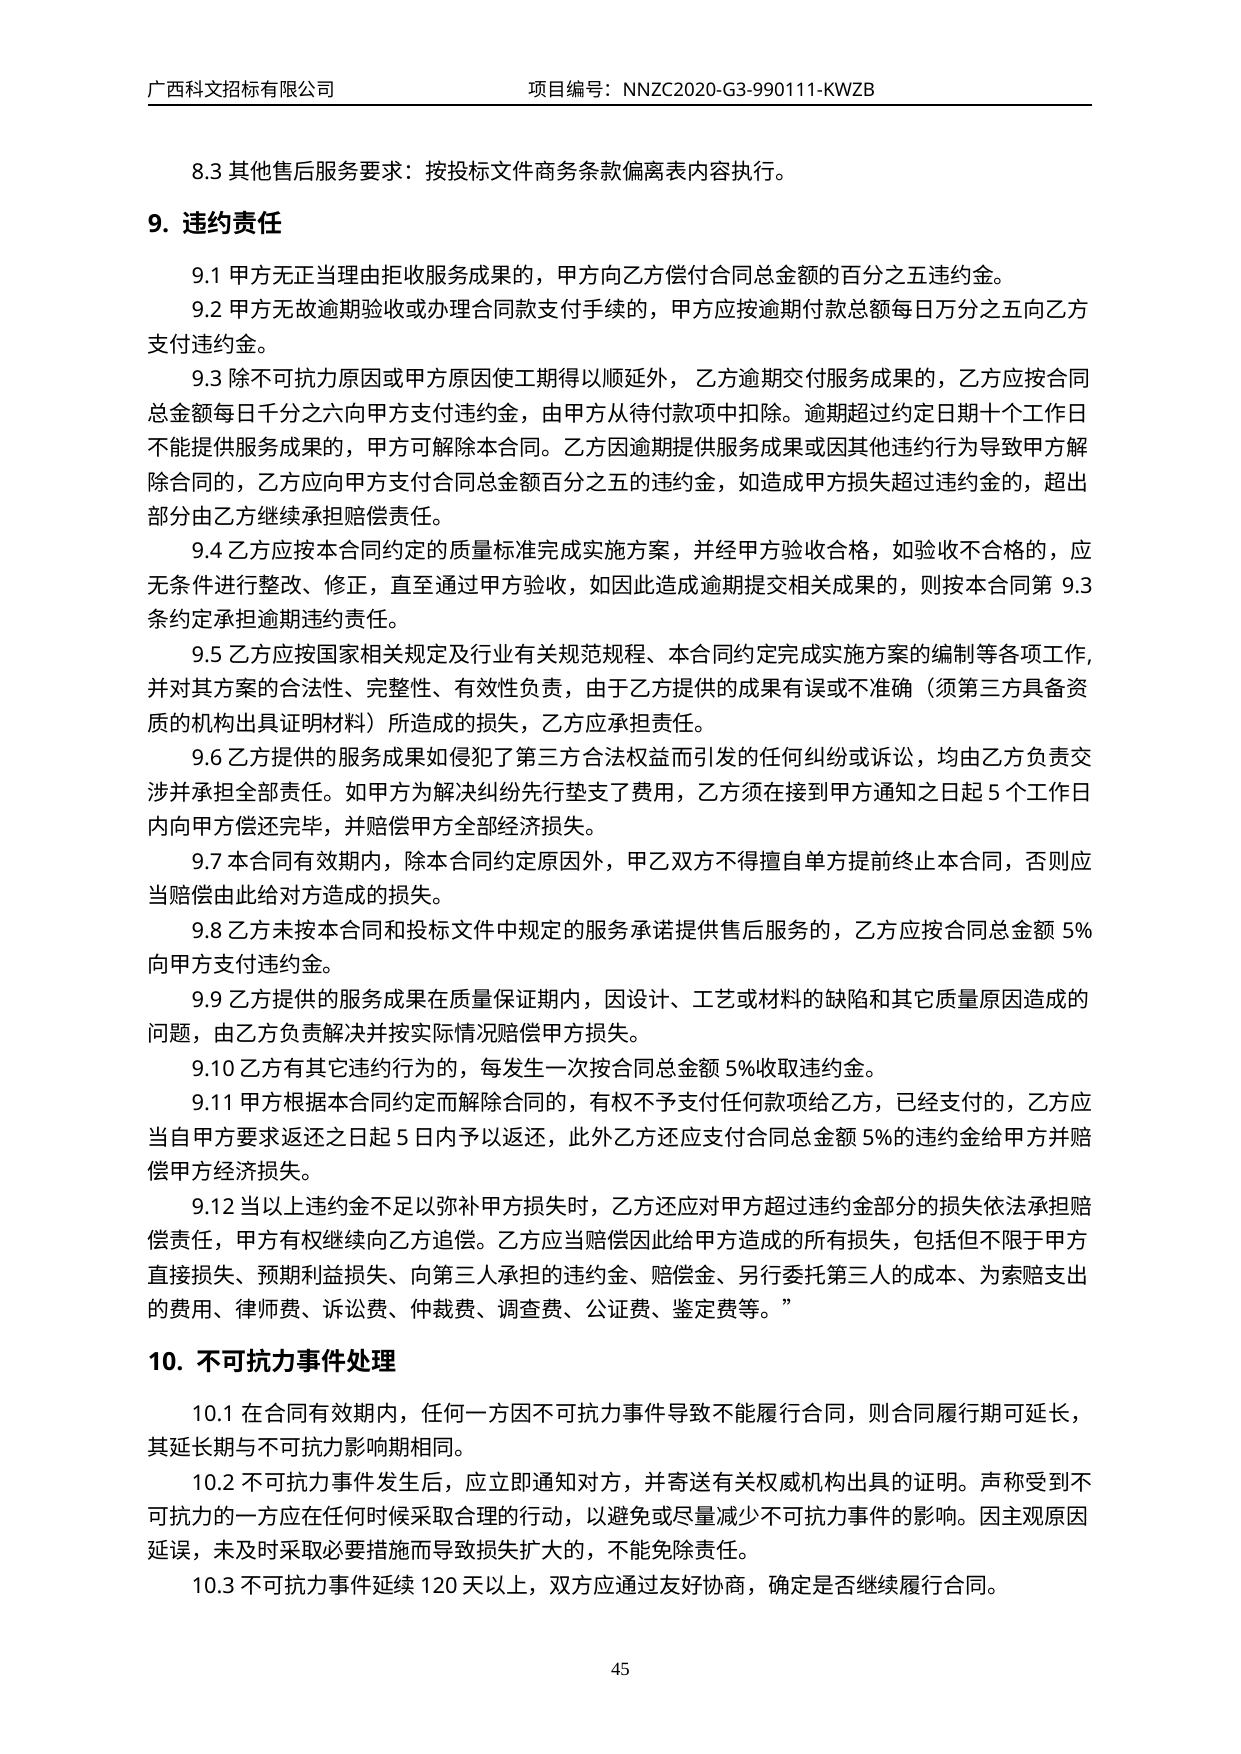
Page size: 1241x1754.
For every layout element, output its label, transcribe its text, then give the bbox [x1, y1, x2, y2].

text 9.1 甲方无正当理由拒收服务成果的，甲方向乙方偿付合同总金额的百分之五违约金。 [148, 256, 1092, 291]
text 8.3 其他售后服务要求：按投标文件商务条款偏离表内容执行。 [148, 153, 1092, 187]
text 10.1 在合同有效期内，任何一方因不可抗力事件导致不能履行合同，则合同履行期可延长，其延长期与不可抗力影响期相同。 [148, 1394, 1092, 1463]
text 9.12当以上违约金不足以弥补甲方损失时，乙方还应对甲方超过违约金部分的损失依法承担赔偿责任，甲方有权继续向乙方追偿。乙方应当赔偿因此给甲方造成的所有损失，包括但不限于甲方直接损失、预期利益损失、向第三人承担的违约金、赔偿金、另行委托第三人的成本、为索赔支出的费用、律师费、诉讼费、仲裁费、调查费、公证费、鉴定费等。” [148, 1187, 1092, 1325]
text 10.2 不可抗力事件发生后，应立即通知对方，并寄送有关权威机构出具的证明。声称受到不可抗力的一方应在任何时候采取合理的行动，以避免或尽量减少不可抗力事件的影响。因主观原因延误，未及时采取必要措施而导致损失扩大的，不能免除责任。 [148, 1463, 1092, 1567]
text 10.3 不可抗力事件延续120天以上，双方应通过友好协商，确定是否继续履行合同。 [148, 1567, 1092, 1601]
text 9. 违约责任 [148, 187, 1092, 256]
text 9.5 乙方应按国家相关规定及行业有关规范规程、本合同约定完成实施方案的编制等各项工作,并对其方案的合法性、完整性、有效性负责，由于乙方提供的成果有误或不准确（须第三方具备资质的机构出具证明材料）所造成的损失，乙方应承担责任。 [148, 636, 1092, 739]
text 9.9 乙方提供的服务成果在质量保证期内，因设计、工艺或材料的缺陷和其它质量原因造成的问题，由乙方负责解决并按实际情况赔偿甲方损失。 [148, 980, 1092, 1049]
text 9.10乙方有其它违约行为的，每发生一次按合同总金额5%收取违约金。 [148, 1049, 1092, 1084]
text 9.7本合同有效期内，除本合同约定原因外，甲乙双方不得擅自单方提前终止本合同，否则应当赔偿由此给对方造成的损失。 [148, 842, 1092, 911]
text 9.3 除不可抗力原因或甲方原因使工期得以顺延外， 乙方逾期交付服务成果的，乙方应按合同总金额每日千分之六向甲方支付违约金，由甲方从待付款项中扣除。逾期超过约定日期十个工作日不能提供服务成果的，甲方可解除本合同。乙方因逾期提供服务成果或因其他违约行为导致甲方解除合同的，乙方应向甲方支付合同总金额百分之五的违约金，如造成甲方损失超过违约金的，超出部分由乙方继续承担赔偿责任。 [148, 360, 1092, 532]
text 9.8乙方未按本合同和投标文件中规定的服务承诺提供售后服务的，乙方应按合同总金额5%向甲方支付违约金。 [148, 911, 1092, 980]
text 9.11甲方根据本合同约定而解除合同的，有权不予支付任何款项给乙方，已经支付的，乙方应当自甲方要求返还之日起5日内予以返还，此外乙方还应支付合同总金额5%的违约金给甲方并赔偿甲方经济损失。 [148, 1084, 1092, 1187]
text 9.6乙方提供的服务成果如侵犯了第三方合法权益而引发的任何纠纷或诉讼，均由乙方负责交涉并承担全部责任。如甲方为解决纠纷先行垫支了费用，乙方须在接到甲方通知之日起5个工作日内向甲方偿还完毕，并赔偿甲方全部经济损失。 [148, 739, 1092, 842]
text 9.2 甲方无故逾期验收或办理合同款支付手续的，甲方应按逾期付款总额每日万分之五向乙方支付违约金。 [148, 291, 1092, 360]
text 10. 不可抗力事件处理 [148, 1325, 1092, 1394]
text 9.4乙方应按本合同约定的质量标准完成实施方案，并经甲方验收合格，如验收不合格的，应无条件进行整改、修正，直至通过甲方验收，如因此造成逾期提交相关成果的，则按本合同第9.3条约定承担逾期违约责任。 [148, 532, 1092, 636]
